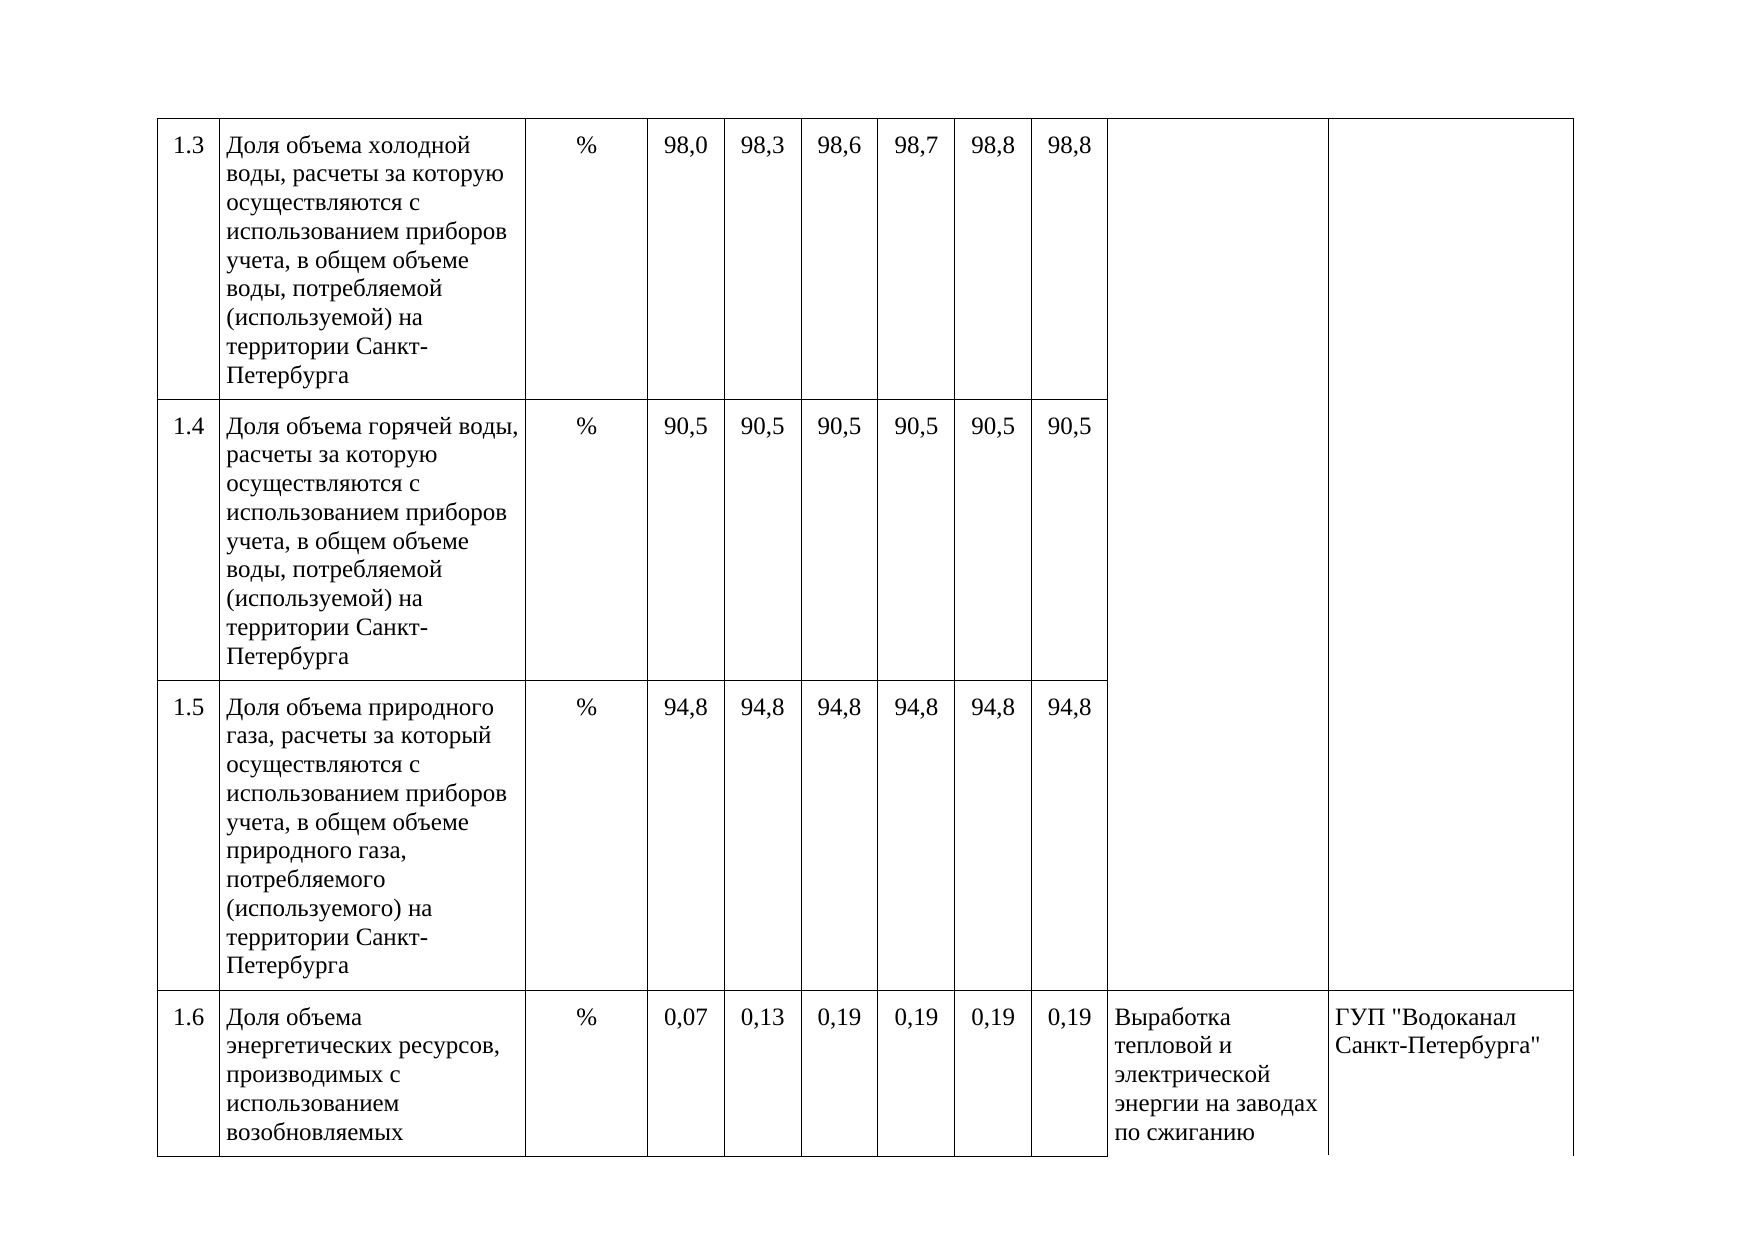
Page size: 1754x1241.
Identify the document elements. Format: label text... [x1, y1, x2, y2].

table_cell 90,5 [725, 400, 801, 680]
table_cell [1329, 991, 1573, 1156]
table_cell 90,5 [648, 400, 724, 680]
table_cell [1329, 399, 1573, 990]
table_cell [1108, 399, 1328, 990]
table_cell 98,3 [725, 119, 801, 399]
table_cell 0,19 [1032, 991, 1107, 1156]
table_cell 98,8 [955, 119, 1031, 399]
table_cell 0,19 [955, 991, 1031, 1156]
table_cell 0,19 [878, 991, 954, 1156]
table_cell 98,7 [878, 119, 954, 399]
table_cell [1108, 991, 1328, 1156]
table_cell % [526, 991, 647, 1156]
table_cell 98,0 [648, 119, 724, 399]
table_cell % [526, 119, 647, 399]
table_cell 1.4 [158, 400, 219, 680]
table_cell 90,5 [1032, 400, 1107, 680]
table_cell 94,8 [878, 681, 954, 990]
table_cell 0,13 [725, 991, 801, 1156]
table_cell 94,8 [1032, 681, 1107, 990]
table_cell 1.3 [158, 119, 219, 399]
table_cell 94,8 [955, 681, 1031, 990]
table_cell 1.5 [158, 681, 219, 990]
table_cell 0,19 [802, 991, 877, 1156]
table_cell 98,8 [1032, 119, 1107, 399]
table_cell 94,8 [648, 681, 724, 990]
table_cell 98,6 [802, 119, 877, 399]
table_cell 90,5 [955, 400, 1031, 680]
table_cell Доля объема природного газа, расчеты за который осуществляются с использованием приборов учета, в общем объеме природного газа, потребляемого (используемого) на территории Санкт-Петербурга [220, 681, 525, 990]
table_cell Доля объема горячей воды, расчеты за которую осуществляются с использованием приборов учета, в общем объеме воды, потребляемой (используемой) на территории Санкт-Петербурга [220, 400, 525, 680]
table_cell % [526, 400, 647, 680]
table_cell % [526, 681, 647, 990]
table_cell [220, 991, 525, 1156]
table_cell 94,8 [725, 681, 801, 990]
table_cell 94,8 [802, 681, 877, 990]
table_cell 90,5 [802, 400, 877, 680]
table_cell Доля объема холодной воды, расчеты за которую осуществляются с использованием приборов учета, в общем объеме воды, потребляемой (используемой) на территории Санкт-Петербурга [220, 119, 525, 399]
table_cell 90,5 [878, 400, 954, 680]
table_cell 0,07 [648, 991, 724, 1156]
table_cell 1.6 [158, 991, 219, 1156]
